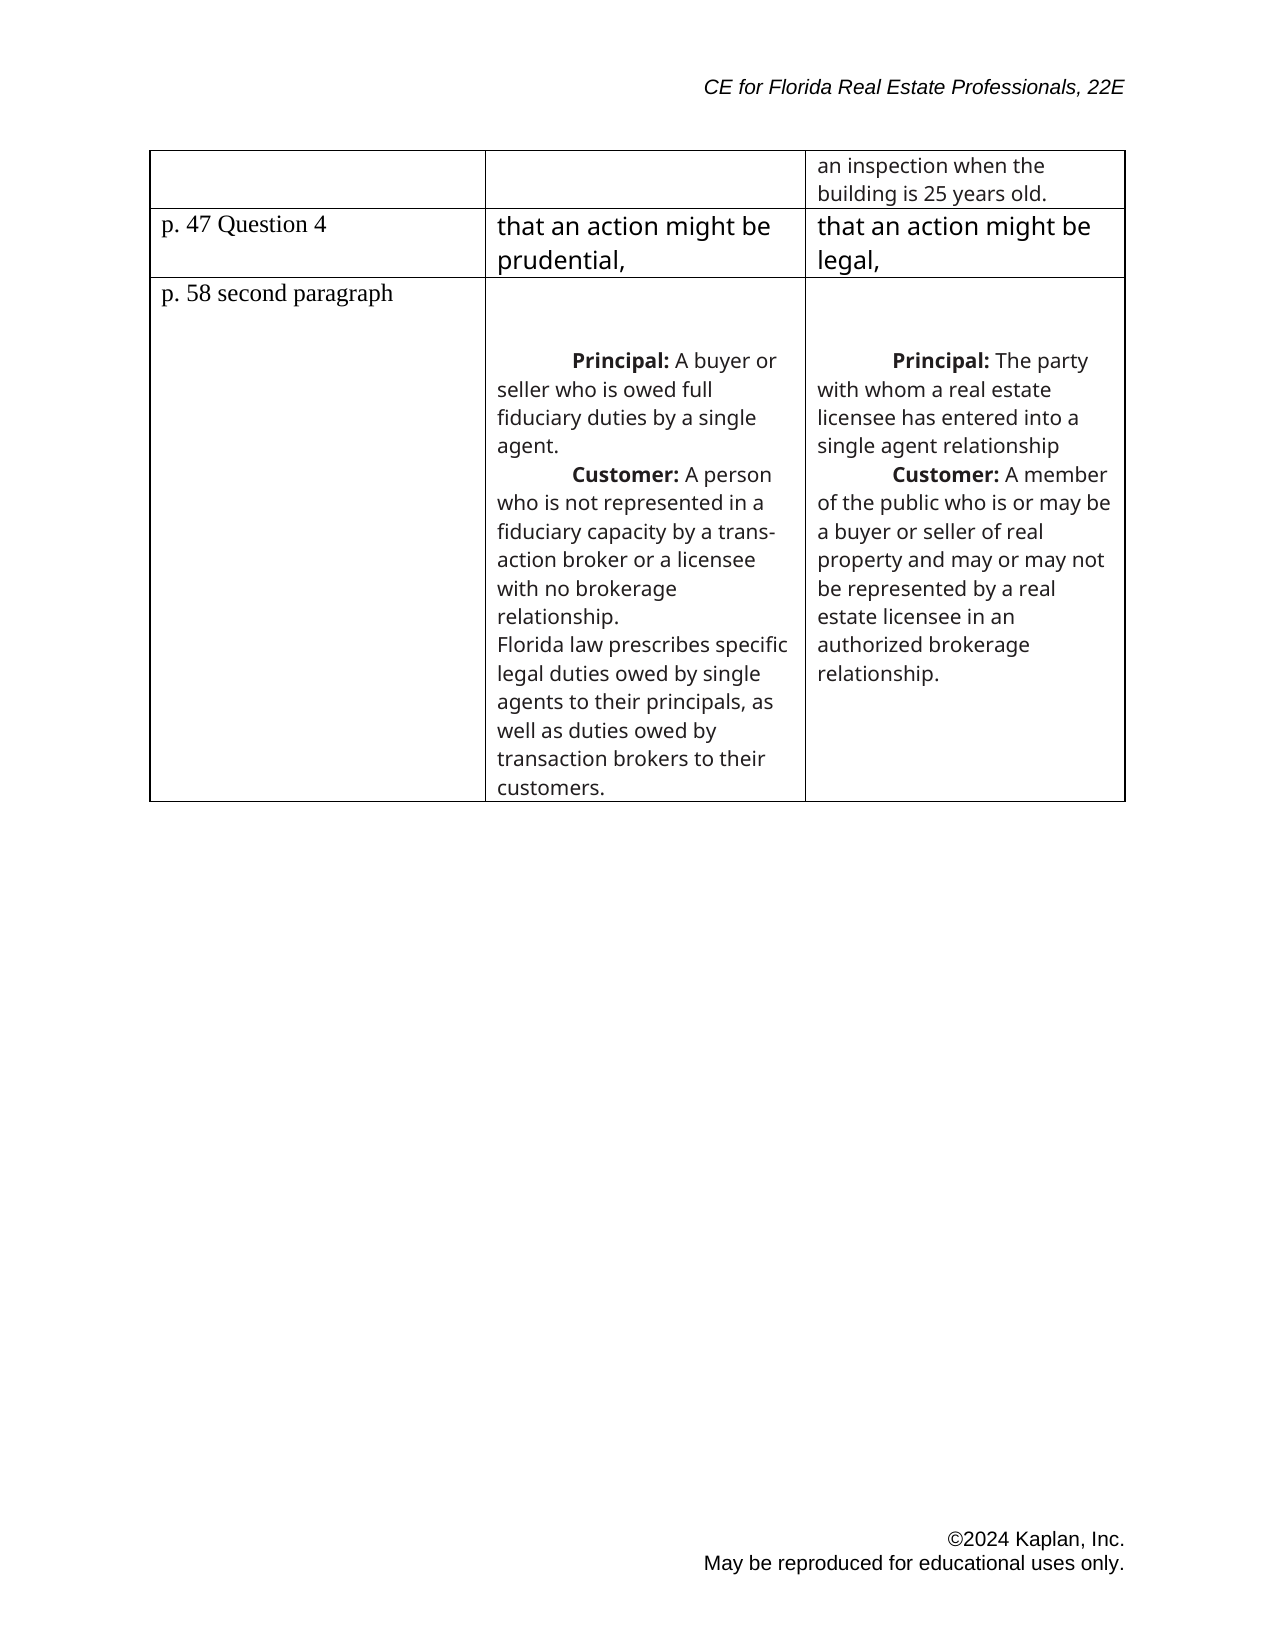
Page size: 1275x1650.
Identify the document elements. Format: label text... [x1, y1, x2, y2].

table_cell that an action might be legal, [806, 209, 1124, 277]
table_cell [486, 151, 805, 208]
table_cell Principal: The party with whom a real estate licensee has entered into a single agent relationship Customer: A member of the public who is or may be a buyer or seller of real property and may or may not be represented by a real estate licensee in an authorized brokerage relationship. [806, 278, 1124, 801]
table_cell p. 58 second paragraph [151, 278, 485, 801]
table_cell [806, 151, 1124, 208]
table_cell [151, 151, 485, 208]
table_cell Principal: A buyer or seller who is owed full fiduciary duties by a single agent. Customer: A person who is not represented in a fiduciary capacity by a transaction broker or a licensee with no brokerage relationship. Florida law prescribes specific legal duties owed by single agents to their principals, as well as duties owed by transaction brokers to their customers. [486, 278, 805, 801]
table_cell p. 47 Question 4 [151, 209, 485, 277]
table_cell that an action might be prudential, [486, 209, 805, 277]
